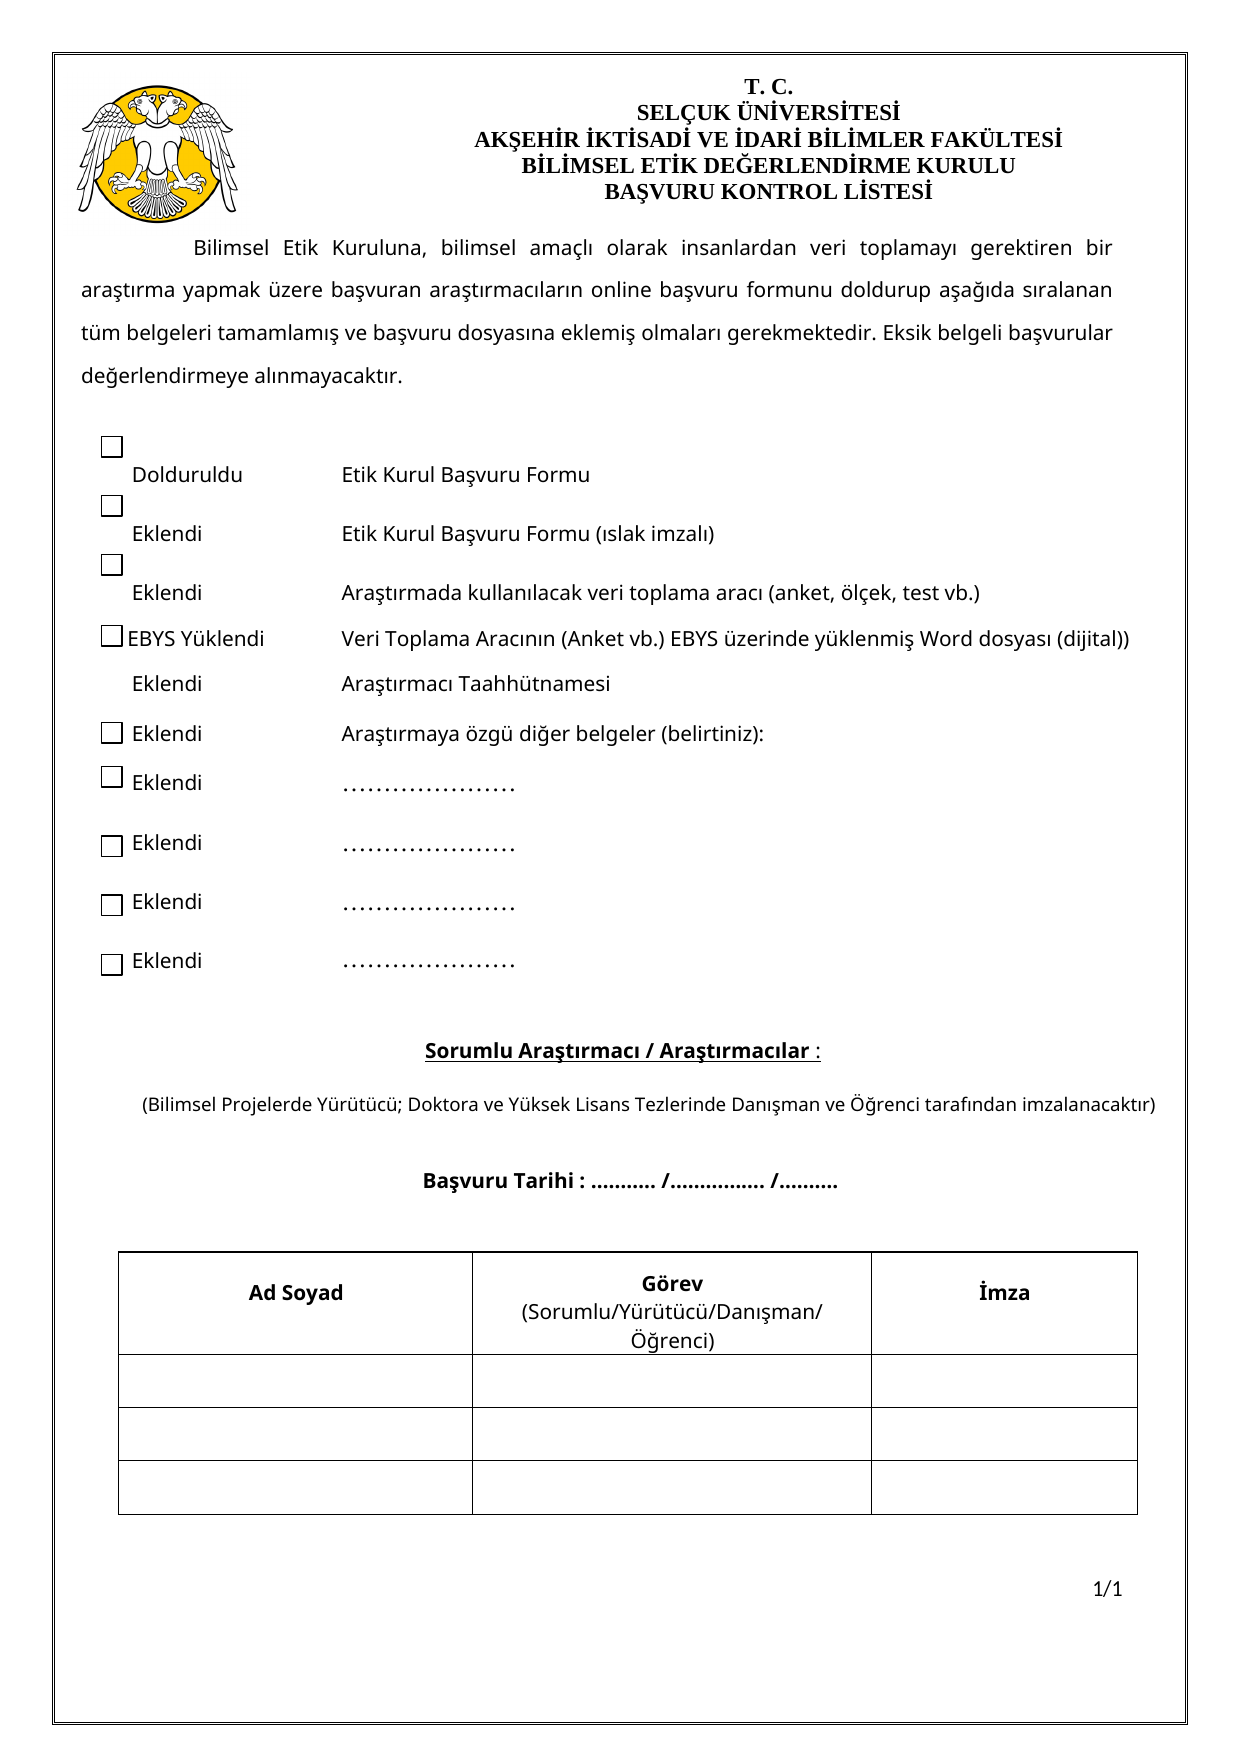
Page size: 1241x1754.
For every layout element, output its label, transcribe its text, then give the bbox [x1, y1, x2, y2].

subtitle Başvuru Tarihi : ……….. /……………. /………. [422, 1166, 1180, 1194]
table_cell ………………… [321, 872, 1137, 931]
table_header Dolduruldu [111, 460, 321, 502]
table_cell ………………… [321, 813, 1137, 872]
subtitle Sorumlu Araştırmacı / Araştırmacılar : [62, 1036, 1178, 1065]
table_cell [872, 1355, 1137, 1407]
text BİLİMSEL ETİK DEĞERLENDİRME KURULU [284, 152, 1180, 178]
text SELÇUK ÜNİVERSİTESİ [357, 99, 1180, 126]
table_cell Eklendi [111, 702, 321, 751]
table_cell Eklendi [111, 931, 321, 975]
table_cell [119, 1408, 472, 1460]
table_cell Eklendi [111, 751, 321, 812]
text AKŞEHİR İKTİSADİ VE İDARİ BİLİMLER FAKÜLTESİ [284, 126, 1180, 152]
table_header Etik Kurul Başvuru Formu [321, 460, 1137, 502]
title 1/1 [62, 1574, 1122, 1602]
table_header Ad Soyad [119, 1253, 472, 1354]
table_cell Veri Toplama Aracının (Anket vb.) EBYS üzerinde yüklenmiş Word dosyası (dijital)) [321, 607, 1137, 652]
table_cell Eklendi [111, 872, 321, 931]
table_cell [119, 1461, 472, 1513]
table_cell Eklendi [111, 502, 321, 562]
table_cell Etik Kurul Başvuru Formu (ıslak imzalı) [321, 502, 1137, 562]
table_cell Araştırmacı Taahhütnamesi [321, 653, 1137, 702]
table_cell Eklendi [111, 653, 321, 702]
table_header İmza [872, 1253, 1137, 1354]
text BAŞVURU KONTROL LİSTESİ [282, 178, 1180, 205]
table_cell EBYS Yüklendi [111, 607, 321, 652]
picture [62, 72, 252, 236]
table_cell [119, 1355, 472, 1407]
table_cell Araştırmada kullanılacak veri toplama aracı (anket, ölçek, test vb.) [321, 562, 1137, 607]
table_cell Eklendi [111, 813, 321, 872]
table_cell [473, 1408, 871, 1460]
table_cell [473, 1355, 871, 1407]
table_cell [473, 1461, 871, 1513]
text (Bilimsel Projelerde Yürütücü; Doktora ve Yüksek Lisans Tezlerinde Danışman ve Öğrenci tarafından imzalanacaktır) [142, 1092, 1180, 1117]
table_cell [872, 1408, 1137, 1460]
table_header Görev (Sorumlu/Yürütücü/Danışman/Öğrenci) [473, 1253, 871, 1354]
text T. C. [284, 73, 1180, 99]
table_cell ………………… [321, 751, 1137, 812]
table_cell ………………… [321, 931, 1137, 975]
table_cell Eklendi [111, 562, 321, 607]
table_cell [872, 1461, 1137, 1513]
text Bilimsel Etik Kuruluna, bilimsel amaçlı olarak insanlardan veri toplamayı gerektiren bir araştırma yapmak üzere başvuran araştırmacıların online başvuru formunu doldurup aşağıda sıralanan tüm belgeleri tamamlamış ve başvuru dosyasına eklemiş olmaları gerekmektedir. Eksik belgeli başvurular değerlendirmeye alınmayacaktır. [81, 233, 1114, 389]
table_cell Araştırmaya özgü diğer belgeler (belirtiniz): [321, 702, 1137, 751]
